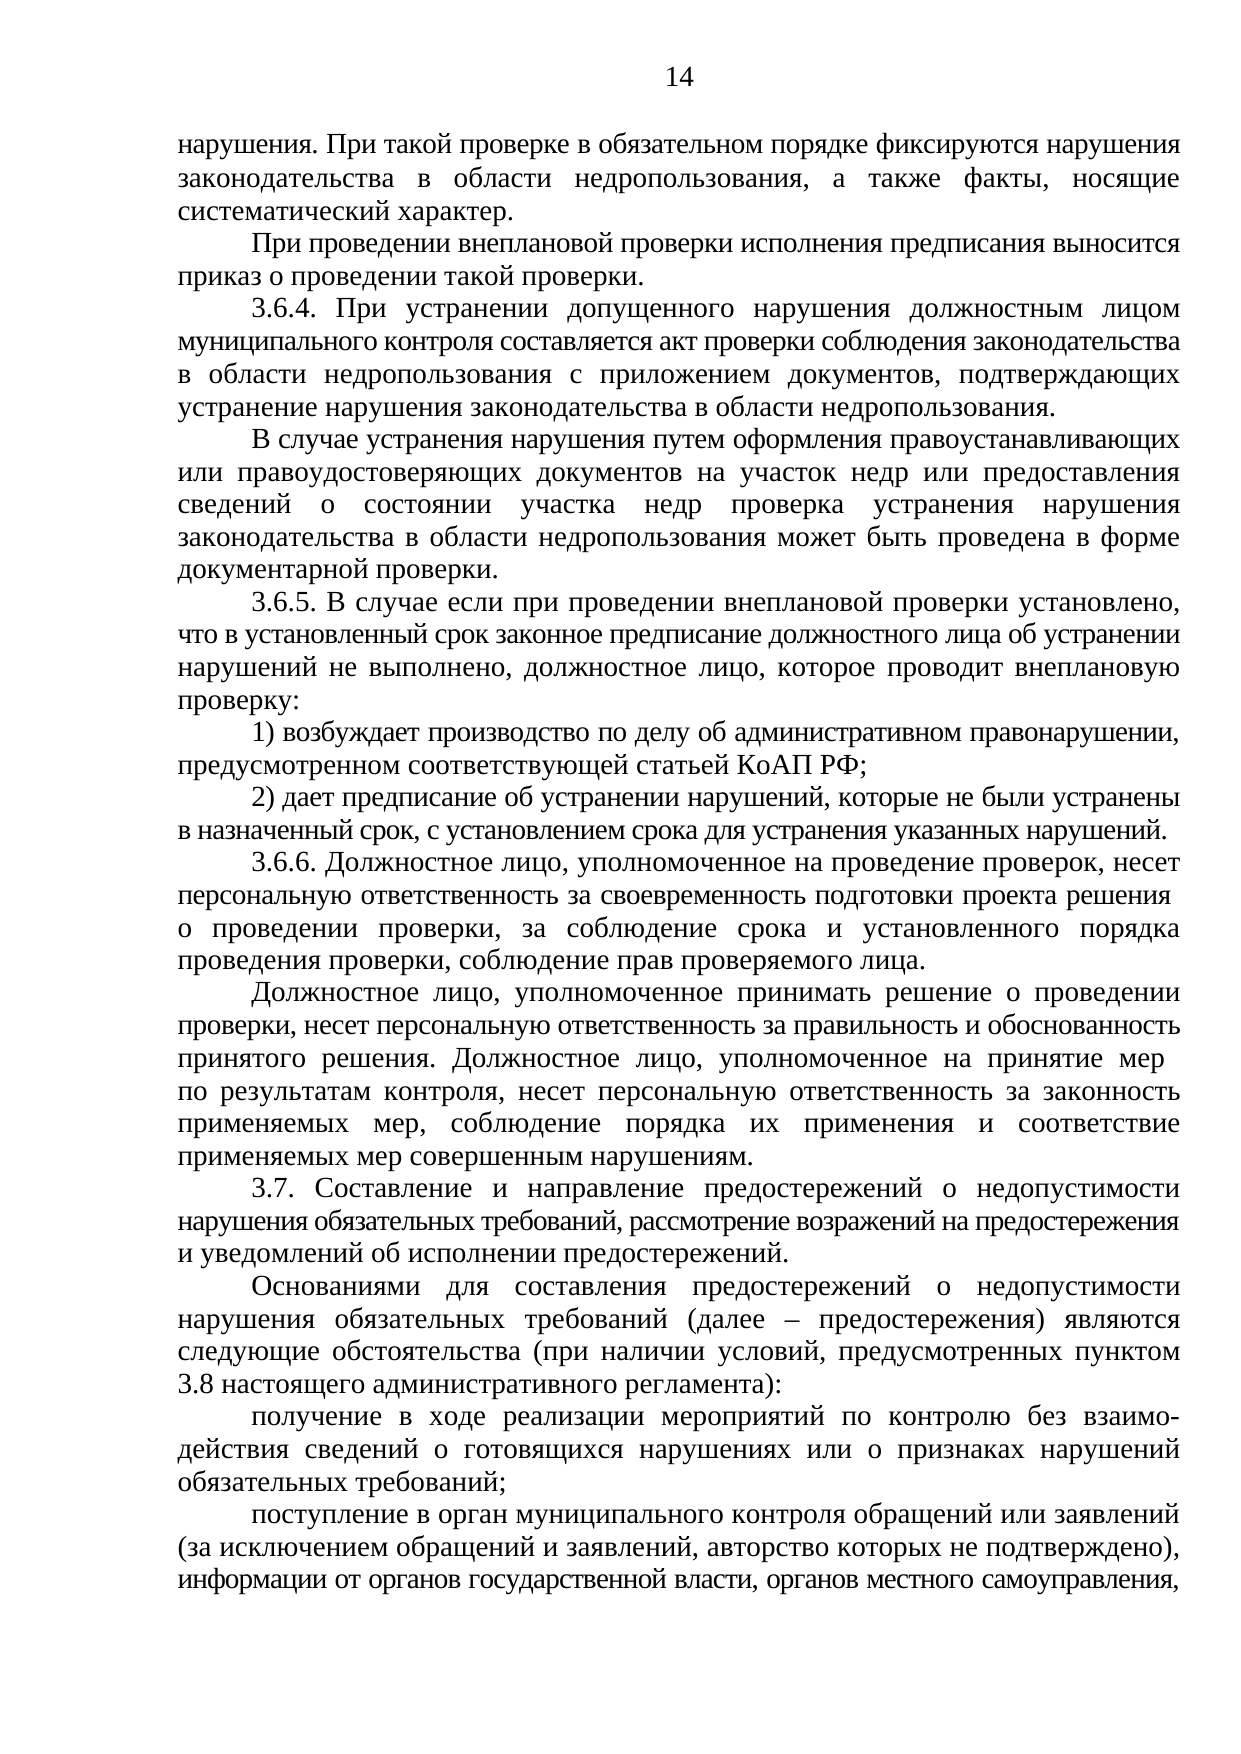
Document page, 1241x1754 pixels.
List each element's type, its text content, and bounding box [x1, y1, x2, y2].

text получение в ходе реализации мероприятий по контролю без взаимо-действия сведений о готовящихся нарушениях или о признаках нарушений обязательных требований; [177, 1399, 1181, 1497]
text При проведении внеплановой проверки исполнения предписания выносится приказ о проведении такой проверки. [177, 227, 1181, 292]
text 1) возбуждает производство по делу об административном правонарушении, предусмотренном соответствующей статьей КоАП РФ; [177, 715, 1181, 781]
text Должностное лицо, уполномоченное принимать решение о проведении проверки, несет персональную ответственность за правильность и обоснованность принятого решения. Должностное лицо, уполномоченное на принятие мер по результатам контроля, несет персональную ответственность за законность применяемых мер, соблюдение порядка их применения и соответствие применяемых мер совершенным нарушениям. [177, 976, 1181, 1171]
text 3.6.6. Должностное лицо, уполномоченное на проведение проверок, несет персональную ответственность за своевременность подготовки проекта решения о проведении проверки, за соблюдение срока и установленного порядка проведения проверки, соблюдение прав проверяемого лица. [177, 846, 1181, 976]
text 2) дает предписание об устранении нарушений, которые не были устранены в назначенный срок, с установлением срока для устранения указанных нарушений. [177, 781, 1181, 846]
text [177, 1497, 1181, 1595]
text Основаниями для составления предостережений о недопустимости нарушения обязательных требований (далее – предостережения) являются следующие обстоятельства (при наличии условий, предусмотренных пунктом 3.8 настоящего административного регламента): [177, 1269, 1181, 1399]
text 3.6.4. При устранении допущенного нарушения должностным лицом муниципального контроля составляется акт проверки соблюдения законодательства в области недропользования с приложением документов, подтверждающих устранение нарушения законодательства в области недропользования. [177, 292, 1181, 422]
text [177, 126, 1181, 227]
text 3.7. Составление и направление предостережений о недопустимости нарушения обязательных требований, рассмотрение возражений на предостережения и уведомлений об исполнении предостережений. [177, 1171, 1181, 1269]
text В случае устранения нарушения путем оформления правоустанавливающих или правоудостоверяющих документов на участок недр или предоставления сведений о состоянии участка недр проверка устранения нарушения законодательства в области недропользования может быть проведена в форме документарной проверки. [177, 422, 1181, 585]
text 3.6.5. В случае если при проведении внеплановой проверки установлено, что в установленный срок законное предписание должностного лица об устранении нарушений не выполнено, должностное лицо, которое проводит внеплановую проверку: [177, 585, 1181, 715]
